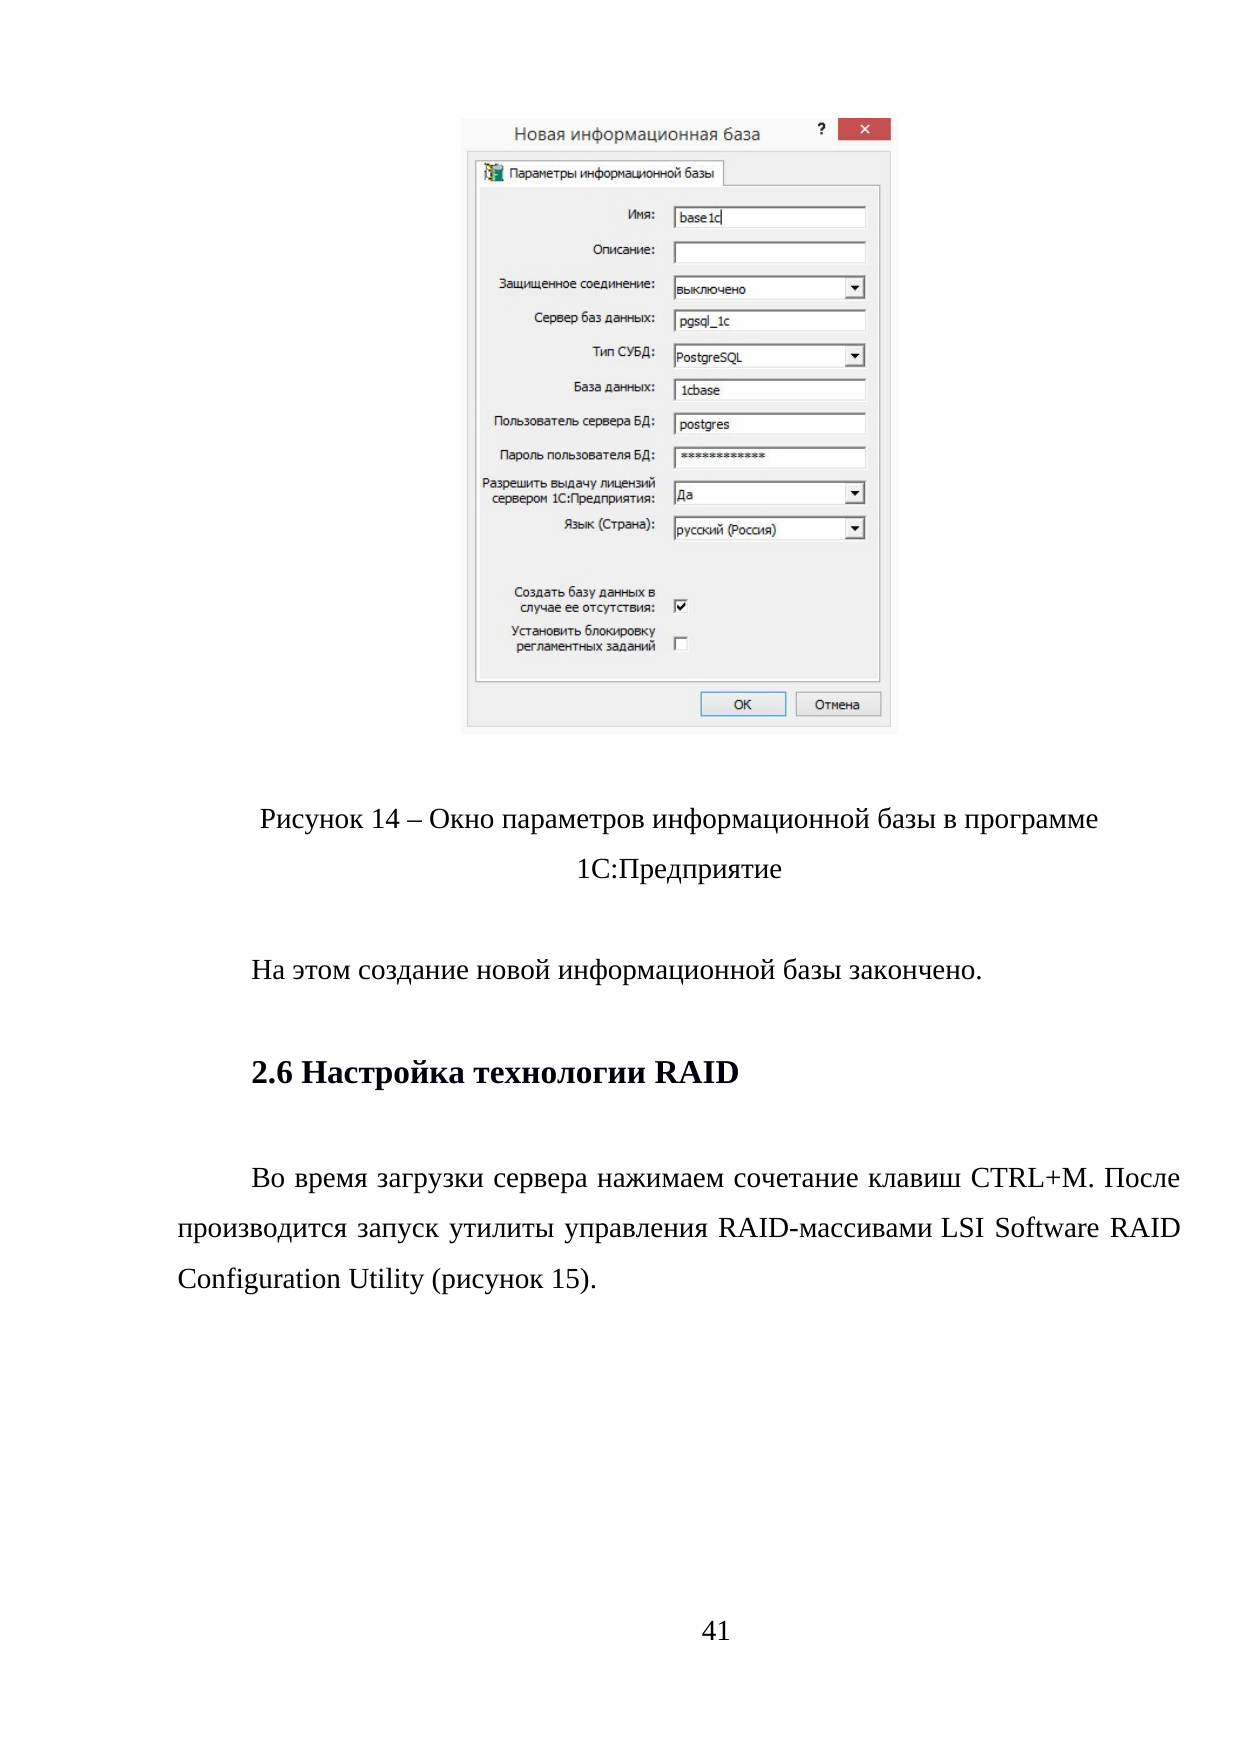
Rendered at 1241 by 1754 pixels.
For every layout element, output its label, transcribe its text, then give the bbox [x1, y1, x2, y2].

text Рисунок 14 – Окно параметров информационной базы в программе 1С:Предприятие [177, 801, 1181, 885]
text Во время загрузки сервера нажимаем сочетание клавиш CTRL+M. После производится запуск утилиты управления RAID-массивами LSI Software RAID Configuration Utility (рисунок 15). [177, 1160, 1181, 1294]
picture [460, 118, 898, 734]
text На этом создание новой информационной базы закончено. [177, 952, 1181, 985]
list Настройка технологии RAID [177, 1052, 1181, 1091]
